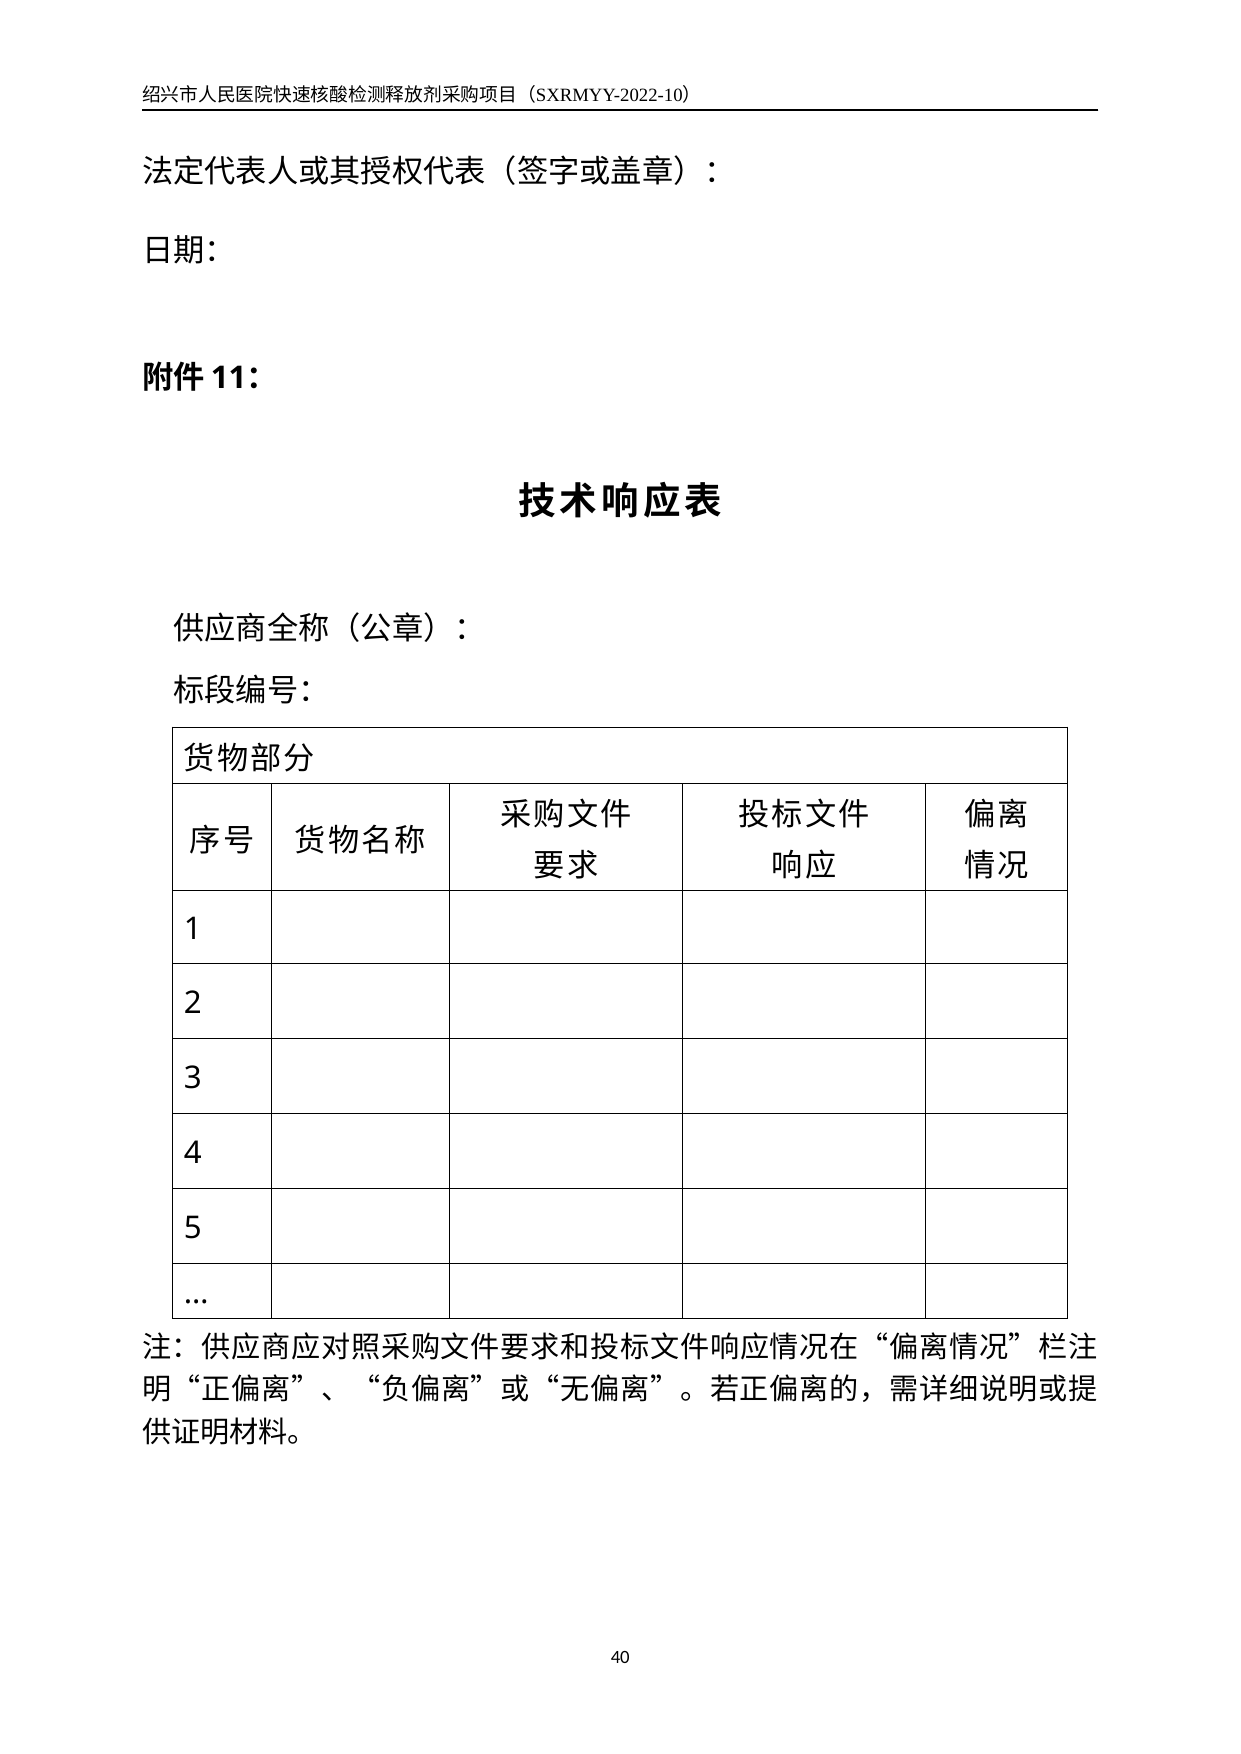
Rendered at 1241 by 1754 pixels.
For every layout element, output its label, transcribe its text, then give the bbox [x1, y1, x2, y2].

table_cell [272, 891, 449, 963]
table_cell [272, 1114, 449, 1188]
table_cell … [173, 1264, 271, 1317]
table_cell [926, 1039, 1067, 1113]
table_cell [926, 1114, 1067, 1188]
table_cell 5 [173, 1189, 271, 1263]
table_cell [272, 1264, 449, 1317]
table_cell [272, 964, 449, 1038]
table_cell 4 [173, 1114, 271, 1188]
table_cell [272, 1039, 449, 1113]
table_cell [450, 964, 682, 1038]
table_cell 1 [173, 891, 271, 963]
table_cell [926, 1189, 1067, 1263]
table_cell [683, 891, 925, 963]
table_cell 2 [173, 964, 271, 1038]
table_cell [450, 1264, 682, 1317]
table_cell [683, 1039, 925, 1113]
table_cell [683, 1114, 925, 1188]
text 供应商全称（公章）： [142, 603, 1098, 648]
text 标段编号： [142, 665, 1098, 710]
table_cell [926, 891, 1067, 963]
table_cell [272, 1189, 449, 1263]
table_cell 序号 [173, 784, 271, 890]
table_cell 3 [173, 1039, 271, 1113]
table_cell [683, 964, 925, 1038]
table_cell [450, 1039, 682, 1113]
text 附件11： [142, 353, 1098, 398]
text 日期： [142, 225, 1098, 271]
text 技术响应表 [142, 471, 1098, 525]
text 注：供应商应对照采购文件要求和投标文件响应情况在“偏离情况”栏注明“正偏离”、“负偏离”或“无偏离”。若正偏离的，需详细说明或提供证明材料。 [142, 1324, 1098, 1451]
table_cell [450, 1114, 682, 1188]
table_cell [683, 1264, 925, 1317]
table_cell [926, 964, 1067, 1038]
table_header 货物部分 [173, 728, 1067, 783]
table_cell 采购文件 要求 [450, 784, 682, 890]
text 法定代表人或其授权代表（签字或盖章）： [142, 146, 1098, 191]
table_cell 投标文件 响应 [683, 784, 925, 890]
table_cell [450, 1189, 682, 1263]
table_cell [450, 891, 682, 963]
table_cell 偏离 情况 [926, 784, 1067, 890]
table_cell [926, 1264, 1067, 1317]
table_cell [683, 1189, 925, 1263]
table_cell 货物名称 [272, 784, 449, 890]
